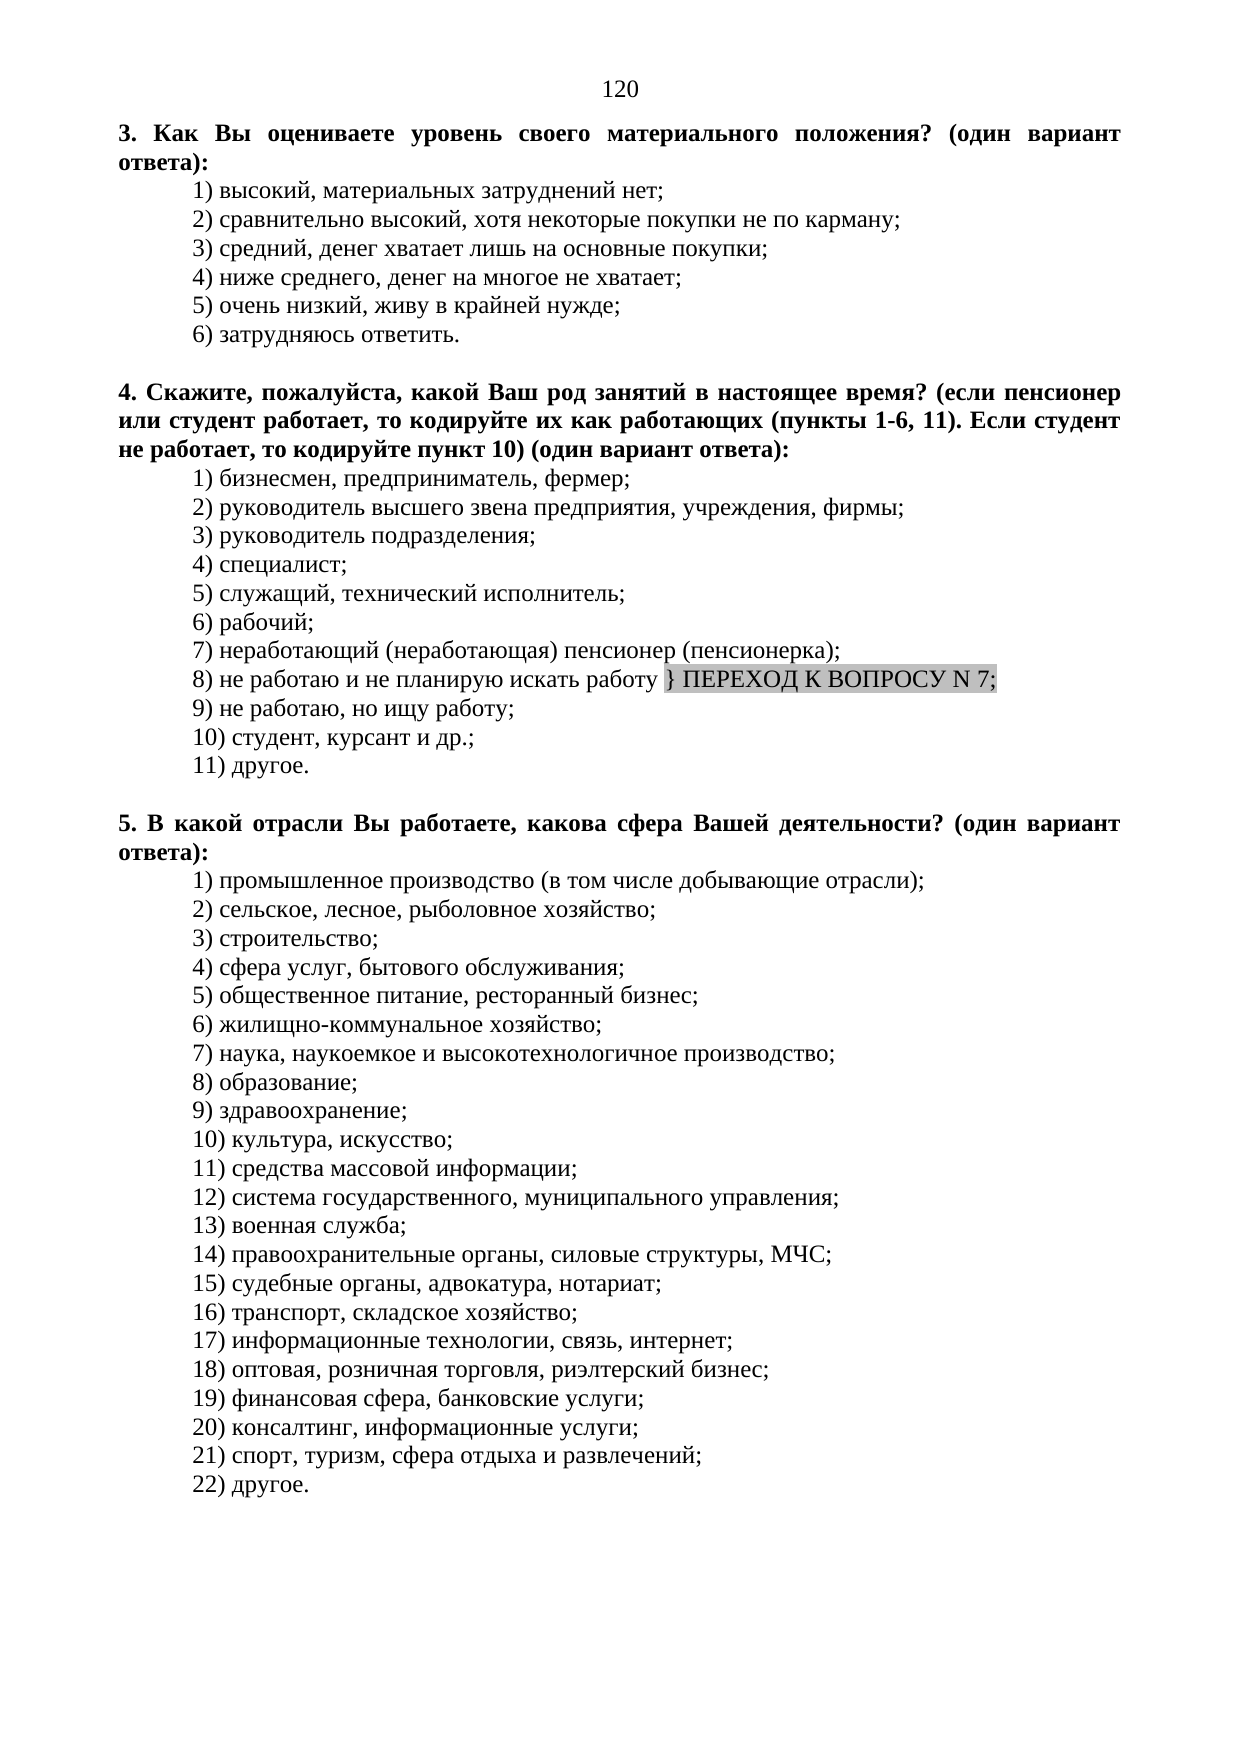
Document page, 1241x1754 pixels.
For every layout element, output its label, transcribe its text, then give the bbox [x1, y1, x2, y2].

text 1) промышленное производство (в том числе добывающие отрасли); 2) сельское, лесное, рыболовное хозяйство; 3) строительство; 4) сфера услуг, бытового обслуживания; 5) общественное питание, ресторанный бизнес; 6) жилищно-коммунальное хозяйство; 7) наука, наукоемкое и высокотехнологичное производство; 8) образование; 9) здравоохранение; 10) культура, искусство; 11) средства массовой информации; 12) система государственного, муниципального управления; 13) военная служба; 14) правоохранительные органы, силовые структуры, МЧС; 15) судебные органы, адвокатура, нотариат; 16) транспорт, складское хозяйство; 17) информационные технологии, связь, интернет; 18) оптовая, розничная торговля, риэлтерский бизнес; 19) финансовая сфера, банковские услуги; 20) консалтинг, информационные услуги; 21) спорт, туризм, сфера отдыха и развлечений; 22) другое. [192, 866, 1122, 1527]
text 1) высокий, материальных затруднений нет; 2) сравнительно высокий, хотя некоторые покупки не по карману; 3) средний, денег хватает лишь на основные покупки; 4) ниже среднего, денег на многое не хватает; 5) очень низкий, живу в крайней нужде; 6) затрудняюсь ответить. [192, 176, 1122, 377]
text 5. В какой отрасли Вы работаете, какова сфера Вашей деятельности? (один вариант ответа): [118, 808, 1122, 866]
text 4. Скажите, пожалуйста, какой Ваш род занятий в настоящее время? (если пенсионер или студент работает, то кодируйте их как работающих (пункты 1-6, 11). Если студент не работает, то кодируйте пункт 10) (один вариант ответа): [118, 377, 1122, 463]
text 3. Как Вы оцениваете уровень своего материального положения? (один вариант ответа): [118, 118, 1122, 176]
text 1) бизнесмен, предприниматель, фермер; 2) руководитель высшего звена предприятия, учреждения, фирмы; 3) руководитель подразделения; 4) специалист; 5) служащий, технический исполнитель; 6) рабочий; 7) неработающий (неработающая) пенсионер (пенсионерка); 8) не работаю и не планирую искать работу } ПЕРЕХОД К ВОПРОСУ N 7; 9) не работаю, но ищу работу; 10) студент, курсант и др.; 11) другое. [192, 463, 1122, 808]
